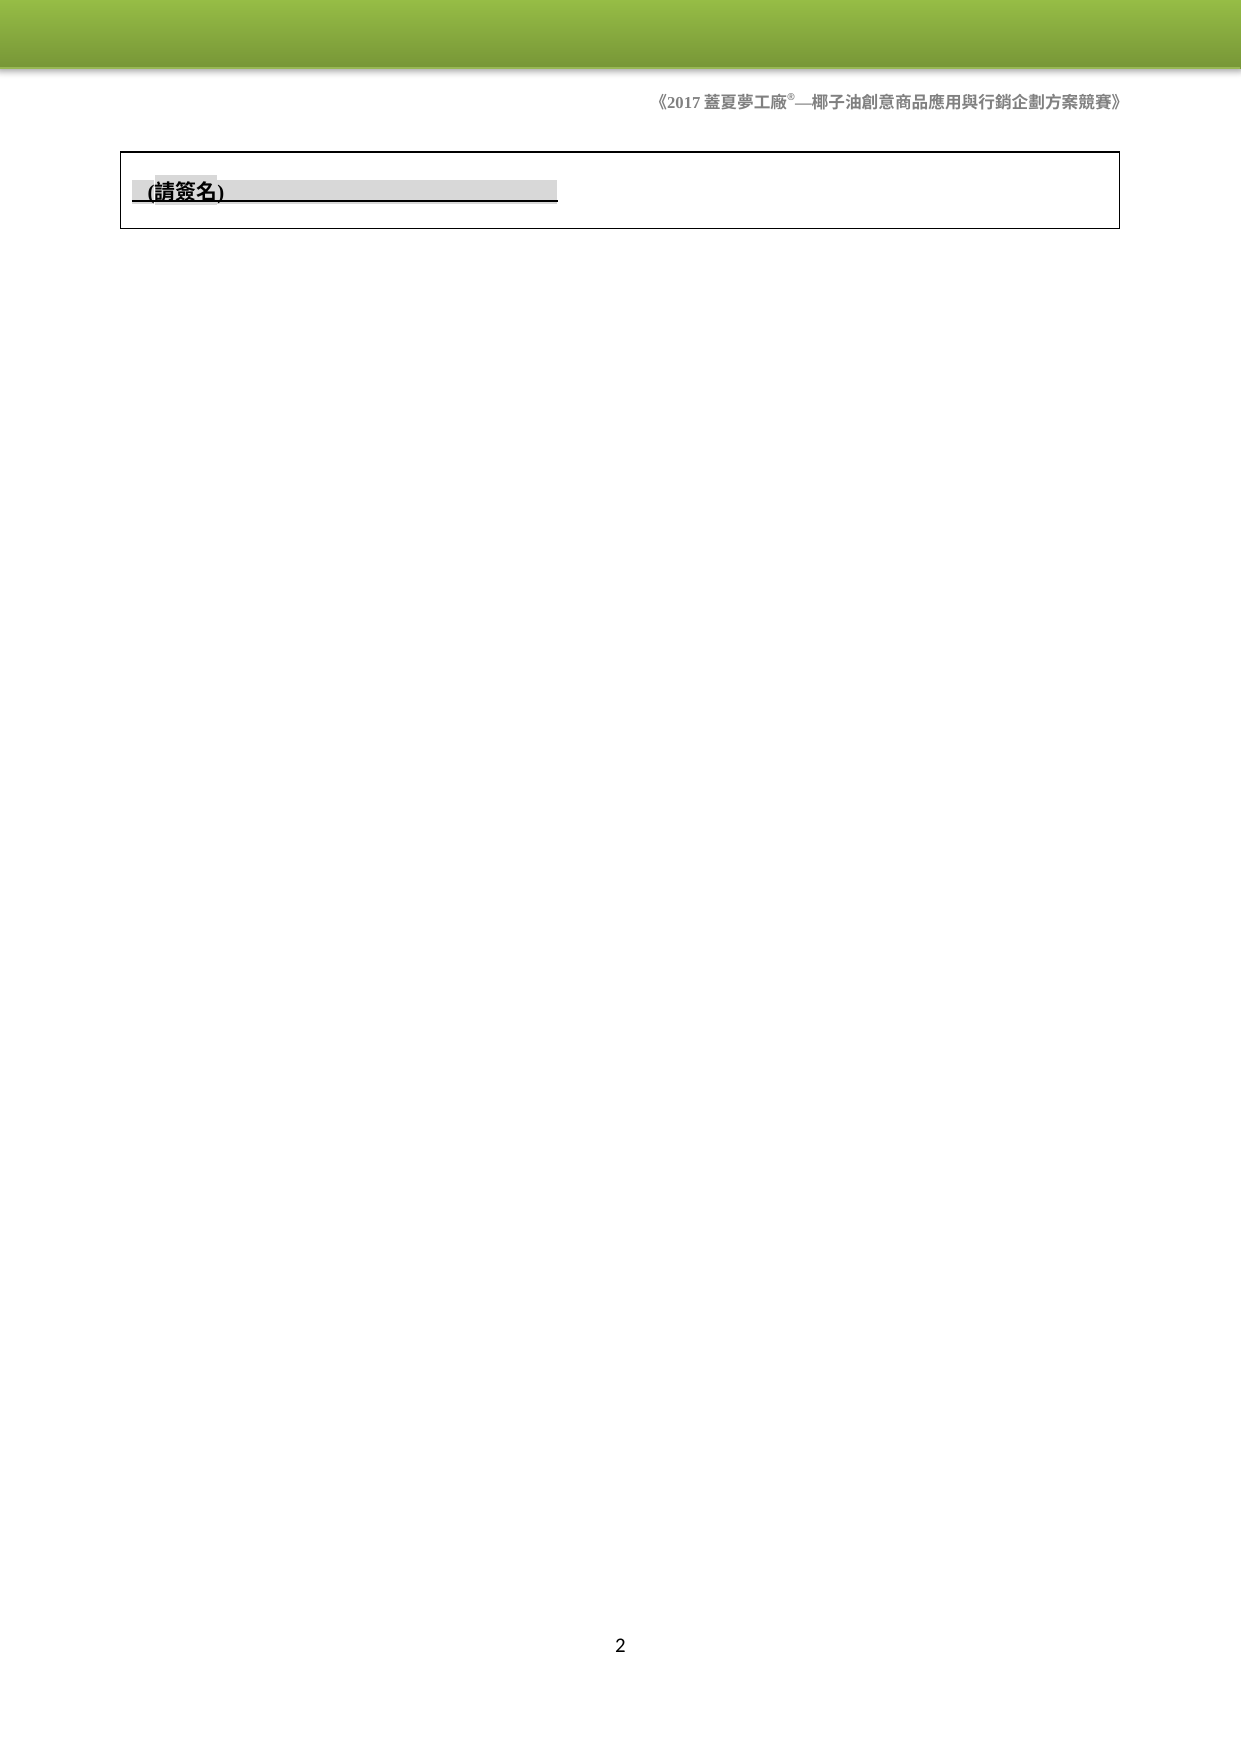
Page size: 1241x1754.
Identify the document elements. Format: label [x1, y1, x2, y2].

table_cell [121, 153, 1119, 227]
